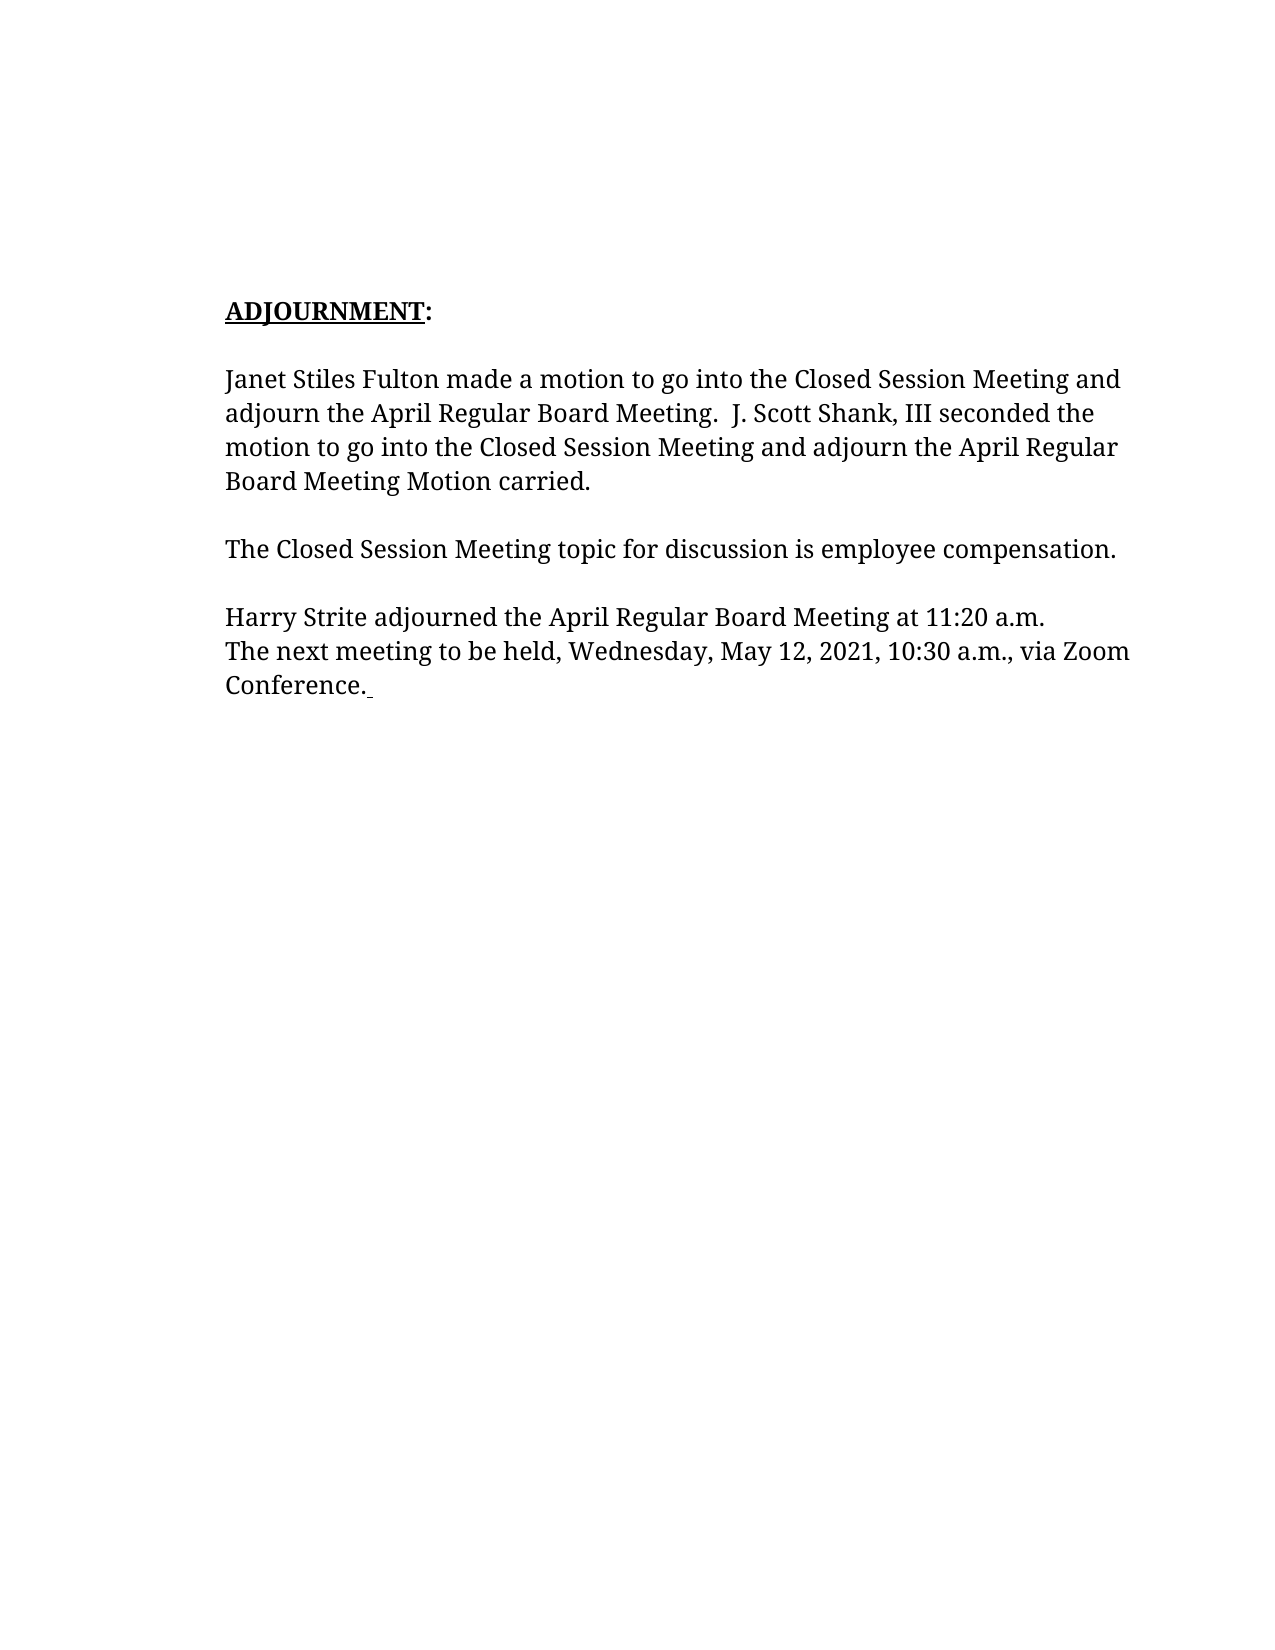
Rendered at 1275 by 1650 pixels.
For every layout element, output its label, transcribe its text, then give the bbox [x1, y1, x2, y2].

text Harry Strite adjourned the April Regular Board Meeting at 11:20 a.m. [225, 600, 1185, 634]
text Janet Stiles Fulton made a motion to go into the Closed Session Meeting and adjourn the April Regular Board Meeting. J. Scott Shank, III seconded the motion to go into the Closed Session Meeting and adjourn the April Regular Board Meeting Motion carried. [225, 361, 1185, 497]
text ADJOURNMENT: [225, 293, 1185, 327]
text The next meeting to be held, Wednesday, May 12, 2021, 10:30 a.m., via Zoom Conference. [225, 634, 1185, 702]
text The Closed Session Meeting topic for discussion is employee compensation. [225, 532, 1185, 566]
